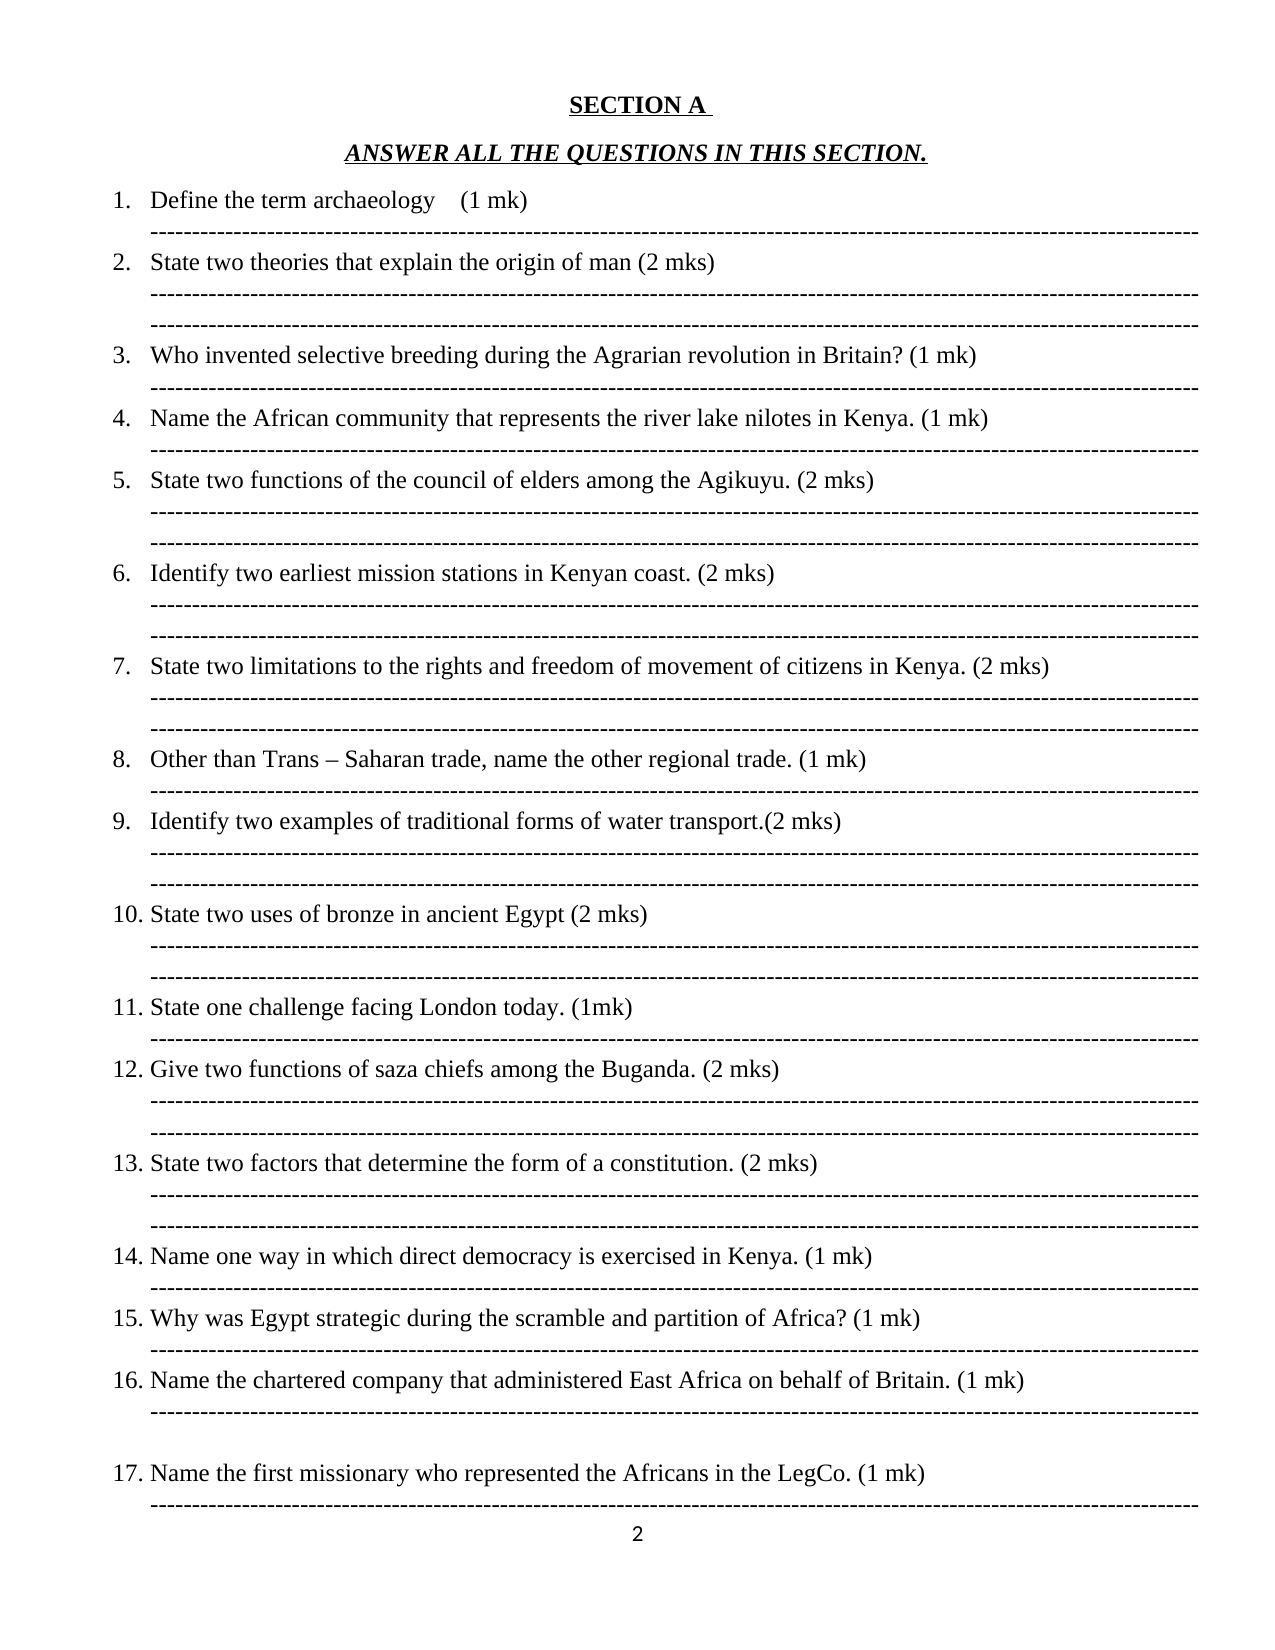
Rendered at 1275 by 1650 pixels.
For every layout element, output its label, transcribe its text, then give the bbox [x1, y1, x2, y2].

list Name the chartered company that administered East Africa on behalf of Britain. (1 mk) [75, 1365, 1200, 1394]
list Who invented selective breeding during the Agrarian revolution in Britain? (1 mk) [112, 341, 1200, 369]
list ------------------------------------------------------------------------------------------------------------------------------ [150, 1334, 1200, 1363]
list ------------------------------------------------------------------------------------------------------------------------------ [150, 1179, 1200, 1207]
list Identify two examples of traditional forms of water transport.(2 mks) [75, 806, 1200, 835]
list Name the first missionary who represented the Africans in the LegCo. (1 mk) [75, 1458, 1200, 1487]
list ------------------------------------------------------------------------------------------------------------------------------ [150, 1210, 1200, 1238]
list State two uses of bronze in ancient Egypt (2 mks) [75, 899, 1200, 928]
list ------------------------------------------------------------------------------------------------------------------------------ [150, 1086, 1200, 1114]
list ------------------------------------------------------------------------------------------------------------------------------ [150, 496, 1200, 524]
list ------------------------------------------------------------------------------------------------------------------------------ [150, 1272, 1200, 1301]
list ------------------------------------------------------------------------------------------------------------------------------ [150, 837, 1200, 866]
list ------------------------------------------------------------------------------------------------------------------------------ [150, 930, 1200, 959]
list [150, 1489, 1200, 1518]
text ANSWER ALL THE QUESTIONS IN THIS SECTION. [75, 138, 1200, 166]
list ------------------------------------------------------------------------------------------------------------------------------ [150, 1396, 1200, 1425]
list ------------------------------------------------------------------------------------------------------------------------------ [150, 434, 1200, 462]
list ------------------------------------------------------------------------------------------------------------------------------ [150, 713, 1200, 742]
list Why was Egypt strategic during the scramble and partition of Africa? (1 mk) [75, 1303, 1200, 1332]
list ------------------------------------------------------------------------------------------------------------------------------ [150, 868, 1200, 897]
text SECTION A [75, 90, 1200, 119]
list ------------------------------------------------------------------------------------------------------------------------------ [150, 775, 1200, 804]
list ------------------------------------------------------------------------------------------------------------------------------ [150, 372, 1200, 400]
list State one challenge facing London today. (1mk) [75, 992, 1200, 1021]
list State two theories that explain the origin of man (2 mks) [112, 247, 1200, 276]
list ------------------------------------------------------------------------------------------------------------------------------ [150, 527, 1200, 556]
list Name the African community that represents the river lake nilotes in Kenya. (1 mk) [112, 403, 1200, 431]
list ------------------------------------------------------------------------------------------------------------------------------ [150, 278, 1200, 307]
list Other than Trans – Saharan trade, name the other regional trade. (1 mk) [75, 744, 1200, 773]
list ------------------------------------------------------------------------------------------------------------------------------ [150, 589, 1200, 618]
list Identify two earliest mission stations in Kenyan coast. (2 mks) [112, 558, 1200, 587]
list ------------------------------------------------------------------------------------------------------------------------------ [150, 682, 1200, 711]
list Name one way in which direct democracy is exercised in Kenya. (1 mk) [75, 1241, 1200, 1269]
list ------------------------------------------------------------------------------------------------------------------------------ [150, 961, 1200, 990]
list ------------------------------------------------------------------------------------------------------------------------------ [150, 309, 1200, 338]
list State two functions of the council of elders among the Agikuyu. (2 mks) [112, 465, 1200, 493]
list State two factors that determine the form of a constitution. (2 mks) [75, 1148, 1200, 1176]
list ------------------------------------------------------------------------------------------------------------------------------ [150, 1117, 1200, 1145]
list Give two functions of saza chiefs among the Buganda. (2 mks) [75, 1054, 1200, 1083]
list ------------------------------------------------------------------------------------------------------------------------------ [150, 1023, 1200, 1052]
list Define the term archaeology (1 mk) [112, 185, 1200, 214]
list ------------------------------------------------------------------------------------------------------------------------------ [150, 216, 1200, 245]
list ------------------------------------------------------------------------------------------------------------------------------ [150, 620, 1200, 649]
list State two limitations to the rights and freedom of movement of citizens in Kenya. (2 mks) [112, 651, 1200, 680]
